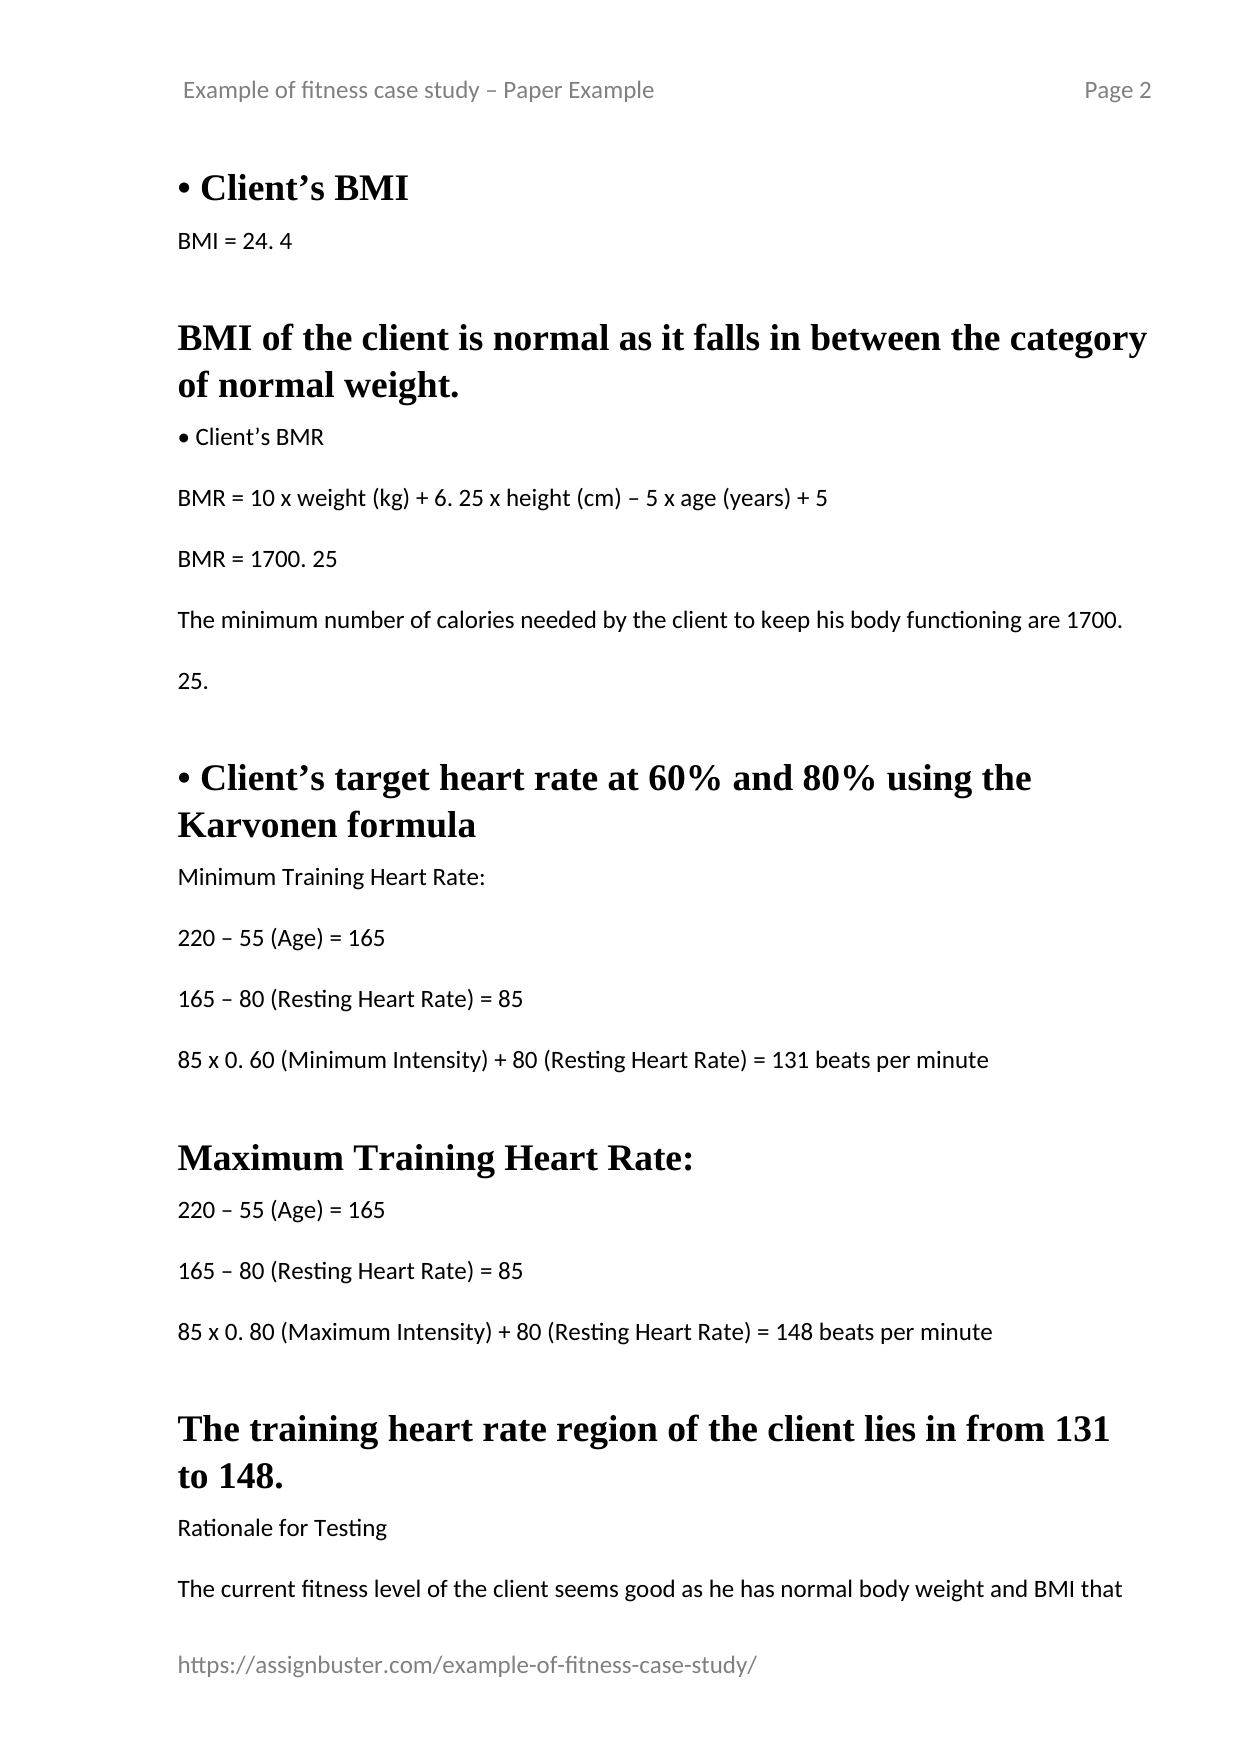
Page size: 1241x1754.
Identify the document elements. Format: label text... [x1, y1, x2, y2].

text • Client’s BMR BMR = 10 x weight (kg) + 6. 25 x height (cm) – 5 x age (years) + 5 BMR = 1700. 25 The minimum number of calories needed by the client to keep his body functioning are 1700. 25. [177, 421, 1152, 696]
text BMI = 24. 4 [177, 225, 1152, 255]
text Minimum Training Heart Rate: 220 – 55 (Age) = 165 165 – 80 (Resting Heart Rate) = 85 85 x 0. 60 (Minimum Intensity) + 80 (Resting Heart Rate) = 131 beats per minute [177, 861, 1152, 1075]
subtitle • Client’s target heart rate at 60% and 80% using the Karvonen formula [177, 756, 1152, 845]
subtitle Maximum Training Heart Rate: [177, 1135, 1152, 1178]
subtitle • Client’s BMI [177, 166, 1152, 209]
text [177, 1512, 1152, 1604]
subtitle BMI of the client is normal as it falls in between the category of normal weight. [177, 315, 1152, 405]
text 220 – 55 (Age) = 165 165 – 80 (Resting Heart Rate) = 85 85 x 0. 80 (Maximum Intensity) + 80 (Resting Heart Rate) = 148 beats per minute [177, 1194, 1152, 1347]
subtitle The training heart rate region of the client lies in from 131 to 148. [177, 1407, 1152, 1496]
